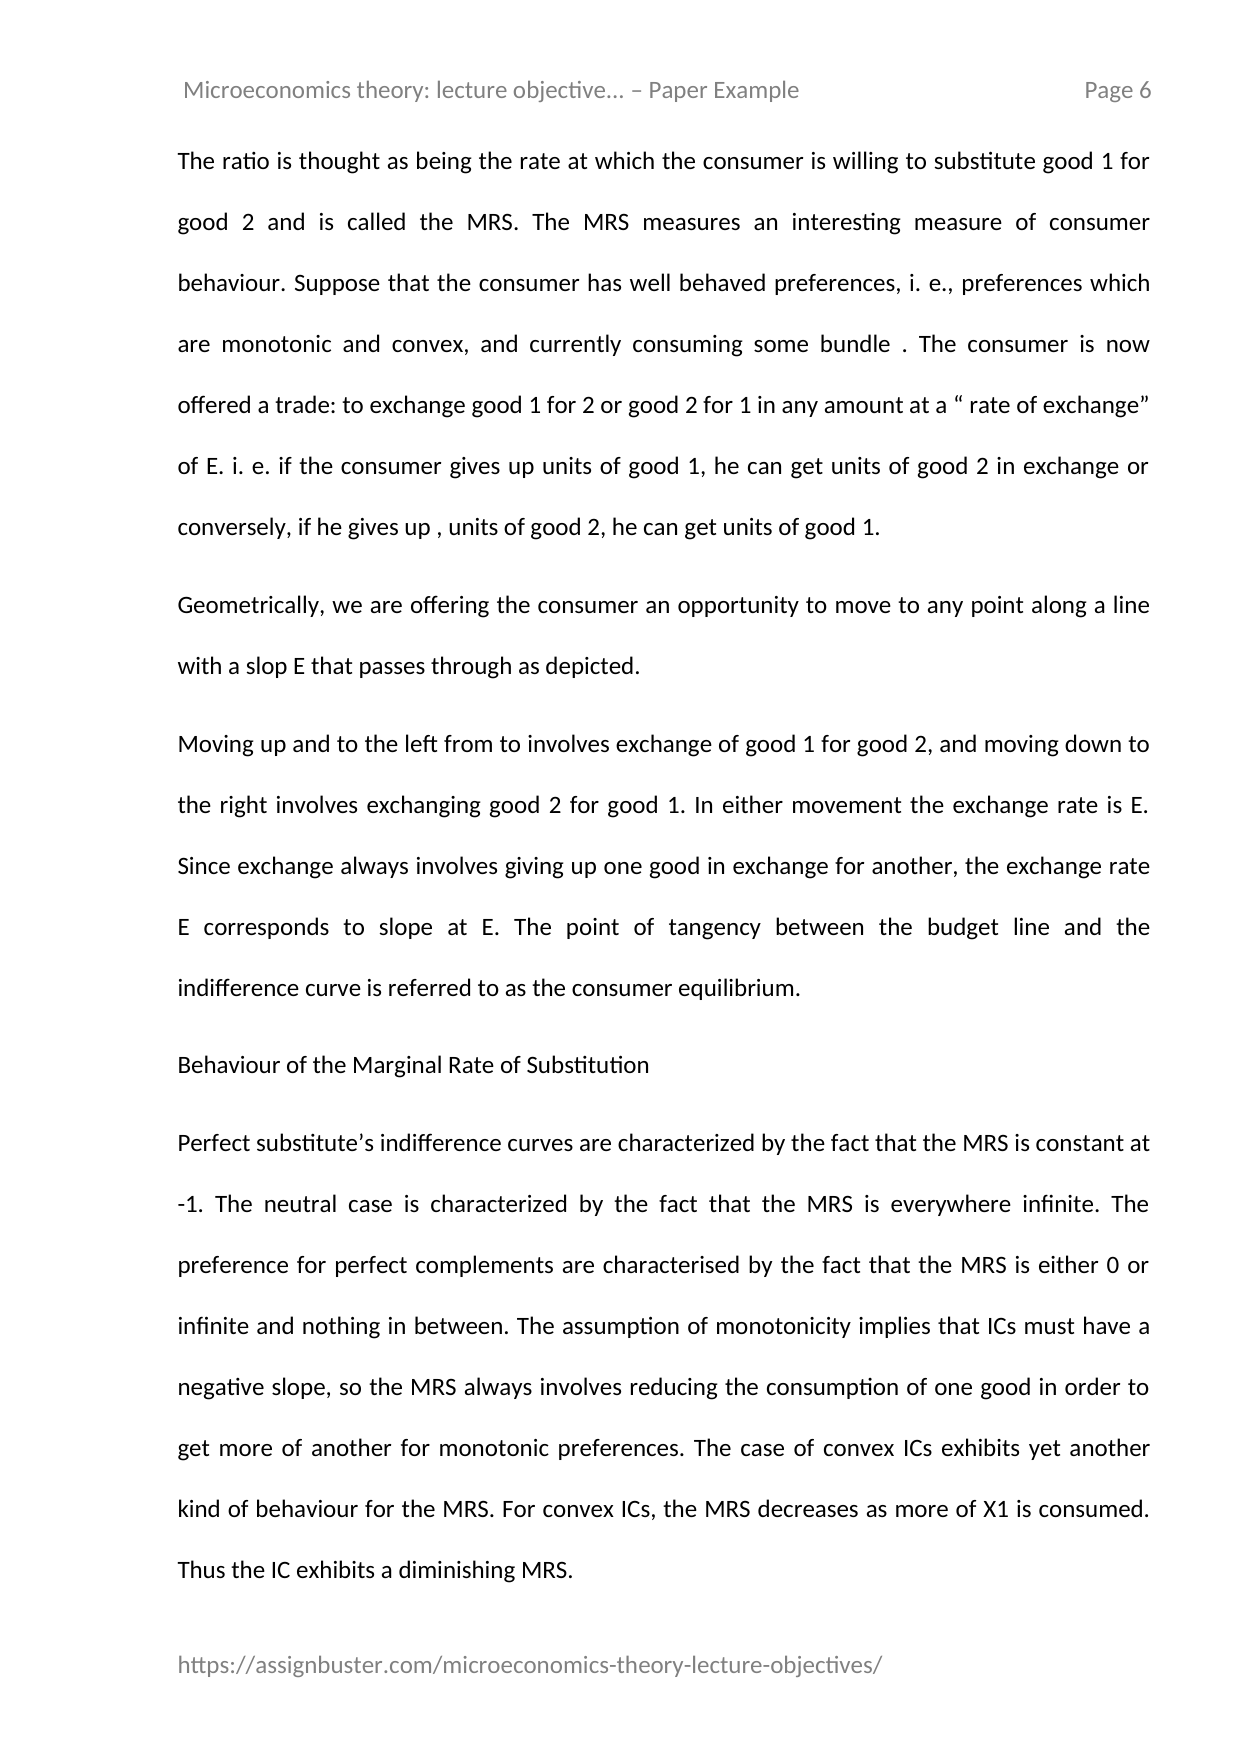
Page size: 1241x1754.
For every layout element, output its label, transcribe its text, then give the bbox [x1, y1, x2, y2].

text Behaviour of the Marginal Rate of Substitution [177, 1049, 1152, 1080]
text Moving up and to the left from to involves exchange of good 1 for good 2, and moving down to the right involves exchanging good 2 for good 1. In either movement the exchange rate is E. Since exchange always involves giving up one good in exchange for another, the exchange rate E corresponds to slope at E. The point of tangency between the budget line and the indifference curve is referred to as the consumer equilibrium. [177, 728, 1152, 1002]
text Perfect substitute’s indifference curves are characterized by the fact that the MRS is constant at -1. The neutral case is characterized by the fact that the MRS is everywhere infinite. The preference for perfect complements are characterised by the fact that the MRS is either 0 or infinite and nothing in between. The assumption of monotonicity implies that ICs must have a negative slope, so the MRS always involves reducing the consumption of one good in order to get more of another for monotonic preferences. The case of convex ICs exhibits yet another kind of behaviour for the MRS. For convex ICs, the MRS decreases as more of X1 is consumed. Thus the IC exhibits a diminishing MRS. [177, 1127, 1152, 1585]
text The ratio is thought as being the rate at which the consumer is willing to substitute good 1 for good 2 and is called the MRS. The MRS measures an interesting measure of consumer behaviour. Suppose that the consumer has well behaved preferences, i. e., preferences which are monotonic and convex, and currently consuming some bundle . The consumer is now offered a trade: to exchange good 1 for 2 or good 2 for 1 in any amount at a “ rate of exchange” of E. i. e. if the consumer gives up units of good 1, he can get units of good 2 in exchange or conversely, if he gives up , units of good 2, he can get units of good 1. [177, 145, 1152, 542]
text Geometrically, we are offering the consumer an opportunity to move to any point along a line with a slop E that passes through as depicted. [177, 589, 1152, 681]
